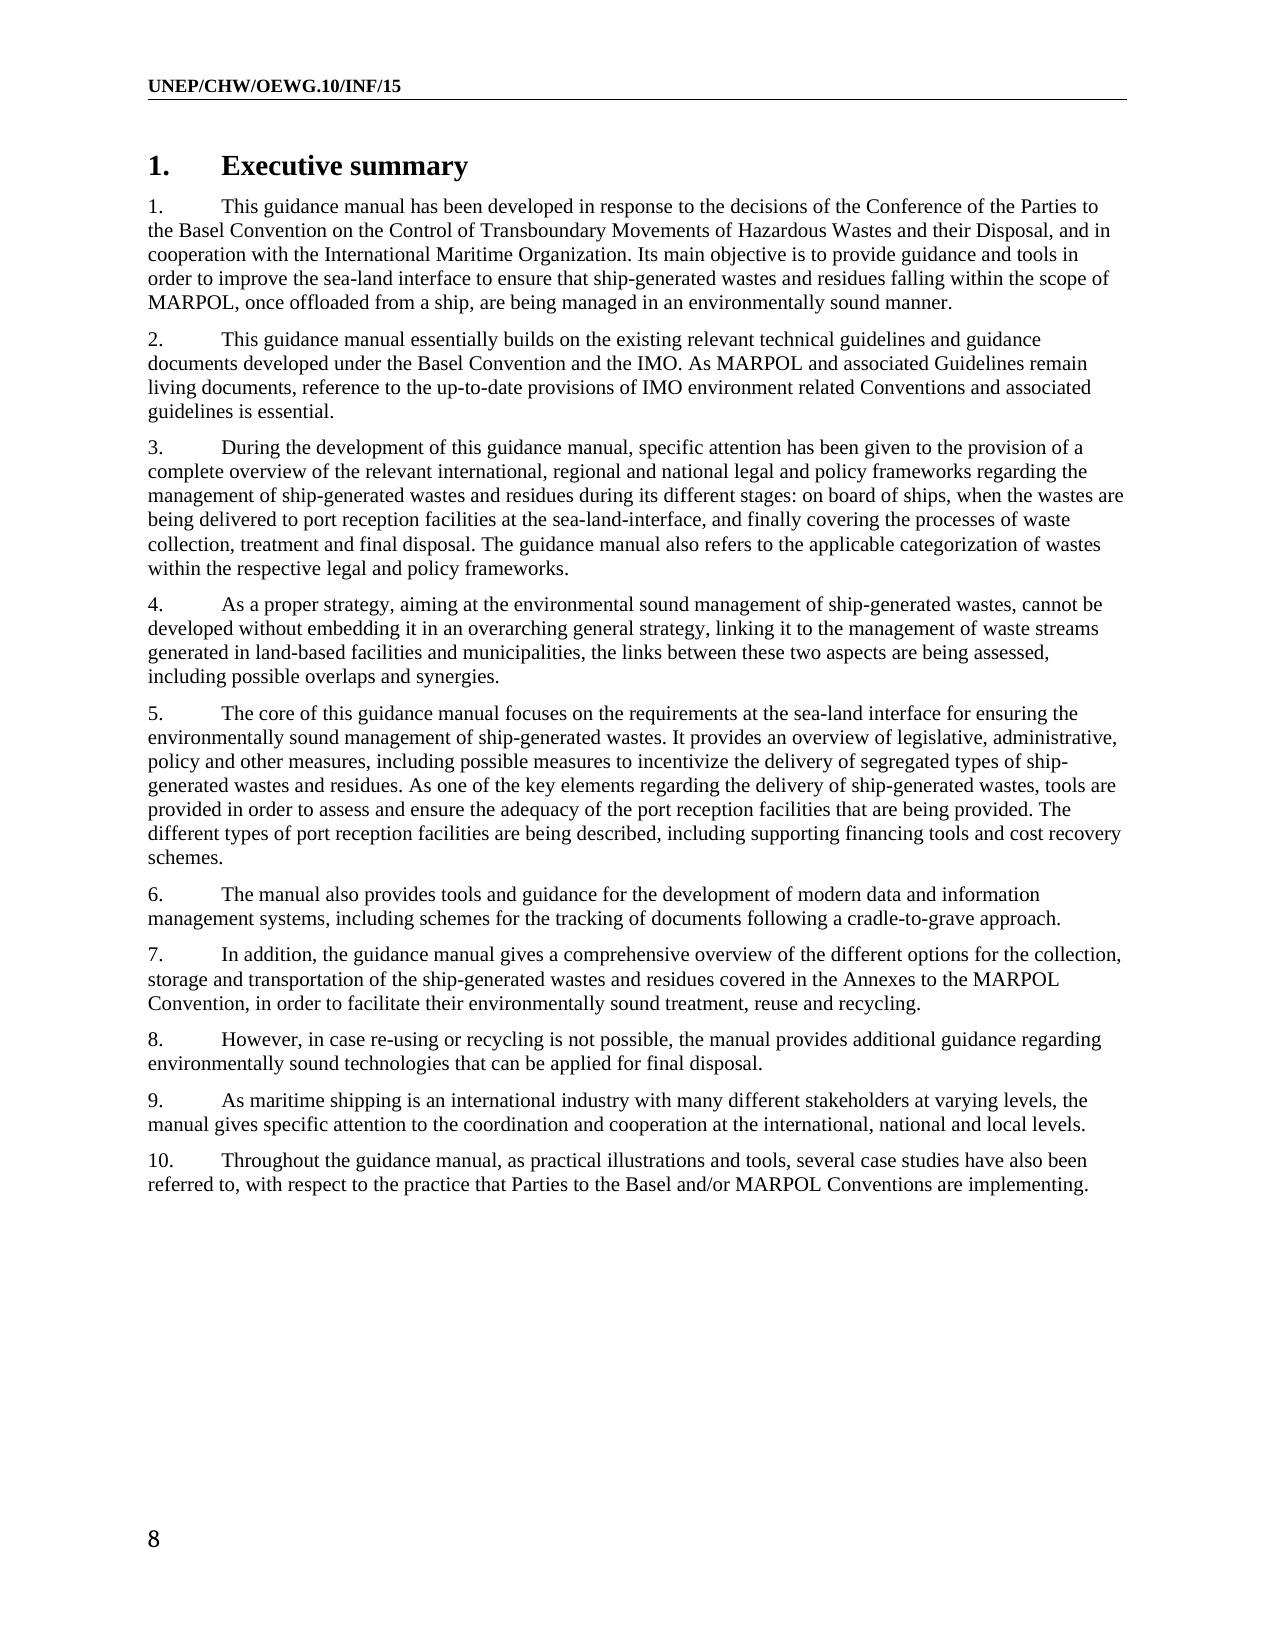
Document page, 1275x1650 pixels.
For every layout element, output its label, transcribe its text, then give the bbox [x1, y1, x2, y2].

list During the development of this guidance manual, specific attention has been given to the provision of a complete overview of the relevant international, regional and national legal and policy frameworks regarding the management of ship-generated wastes and residues during its different stages: on board of ships, when the wastes are being delivered to port reception facilities at the sea-land-interface, and finally covering the processes of waste collection, treatment and final disposal. The guidance manual also refers to the applicable categorization of wastes within the respective legal and policy frameworks. [148, 435, 1127, 579]
list Throughout the guidance manual, as practical illustrations and tools, several case studies have also been referred to, with respect to the practice that Parties to the Basel and/or MARPOL Conventions are implementing. [148, 1148, 1127, 1196]
list The manual also provides tools and guidance for the development of modern data and information management systems, including schemes for the tracking of documents following a cradle-to-grave approach. [148, 882, 1127, 930]
subtitle 1. Executive summary [148, 148, 1127, 181]
list As maritime shipping is an international industry with many different stakeholders at varying levels, the manual gives specific attention to the coordination and cooperation at the international, national and local levels. [148, 1088, 1127, 1136]
list As a proper strategy, aiming at the environmental sound management of ship-generated wastes, cannot be developed without embedding it in an overarching general strategy, linking it to the management of waste streams generated in land-based facilities and municipalities, the links between these two aspects are being assessed, including possible overlaps and synergies. [148, 592, 1127, 688]
list This guidance manual essentially builds on the existing relevant technical guidelines and guidance documents developed under the Basel Convention and the IMO. As MARPOL and associated Guidelines remain living documents, reference to the up-to-date provisions of IMO environment related Conventions and associated guidelines is essential. [148, 326, 1127, 423]
list In addition, the guidance manual gives a comprehensive overview of the different options for the collection, storage and transportation of the ship-generated wastes and residues covered in the Annexes to the MARPOL Convention, in order to facilitate their environmentally sound treatment, reuse and recycling. [148, 942, 1127, 1014]
list This guidance manual has been developed in response to the decisions of the Conference of the Parties to the Basel Convention on the Control of Transboundary Movements of Hazardous Wastes and their Disposal, and in cooperation with the International Maritime Organization. Its main objective is to provide guidance and tools in order to improve the sea-land interface to ensure that ship-generated wastes and residues falling within the scope of MARPOL, once offloaded from a ship, are being managed in an environmentally sound manner. [148, 194, 1127, 314]
list The core of this guidance manual focuses on the requirements at the sea-land interface for ensuring the environmentally sound management of ship-generated wastes. It provides an overview of legislative, administrative, policy and other measures, including possible measures to incentivize the delivery of segregated types of ship-generated wastes and residues. As one of the key elements regarding the delivery of ship-generated wastes, tools are provided in order to assess and ensure the adequacy of the port reception facilities that are being provided. The different types of port reception facilities are being described, including supporting financing tools and cost recovery schemes. [148, 701, 1127, 869]
list However, in case re-using or recycling is not possible, the manual provides additional guidance regarding environmentally sound technologies that can be applied for final disposal. [148, 1027, 1127, 1075]
